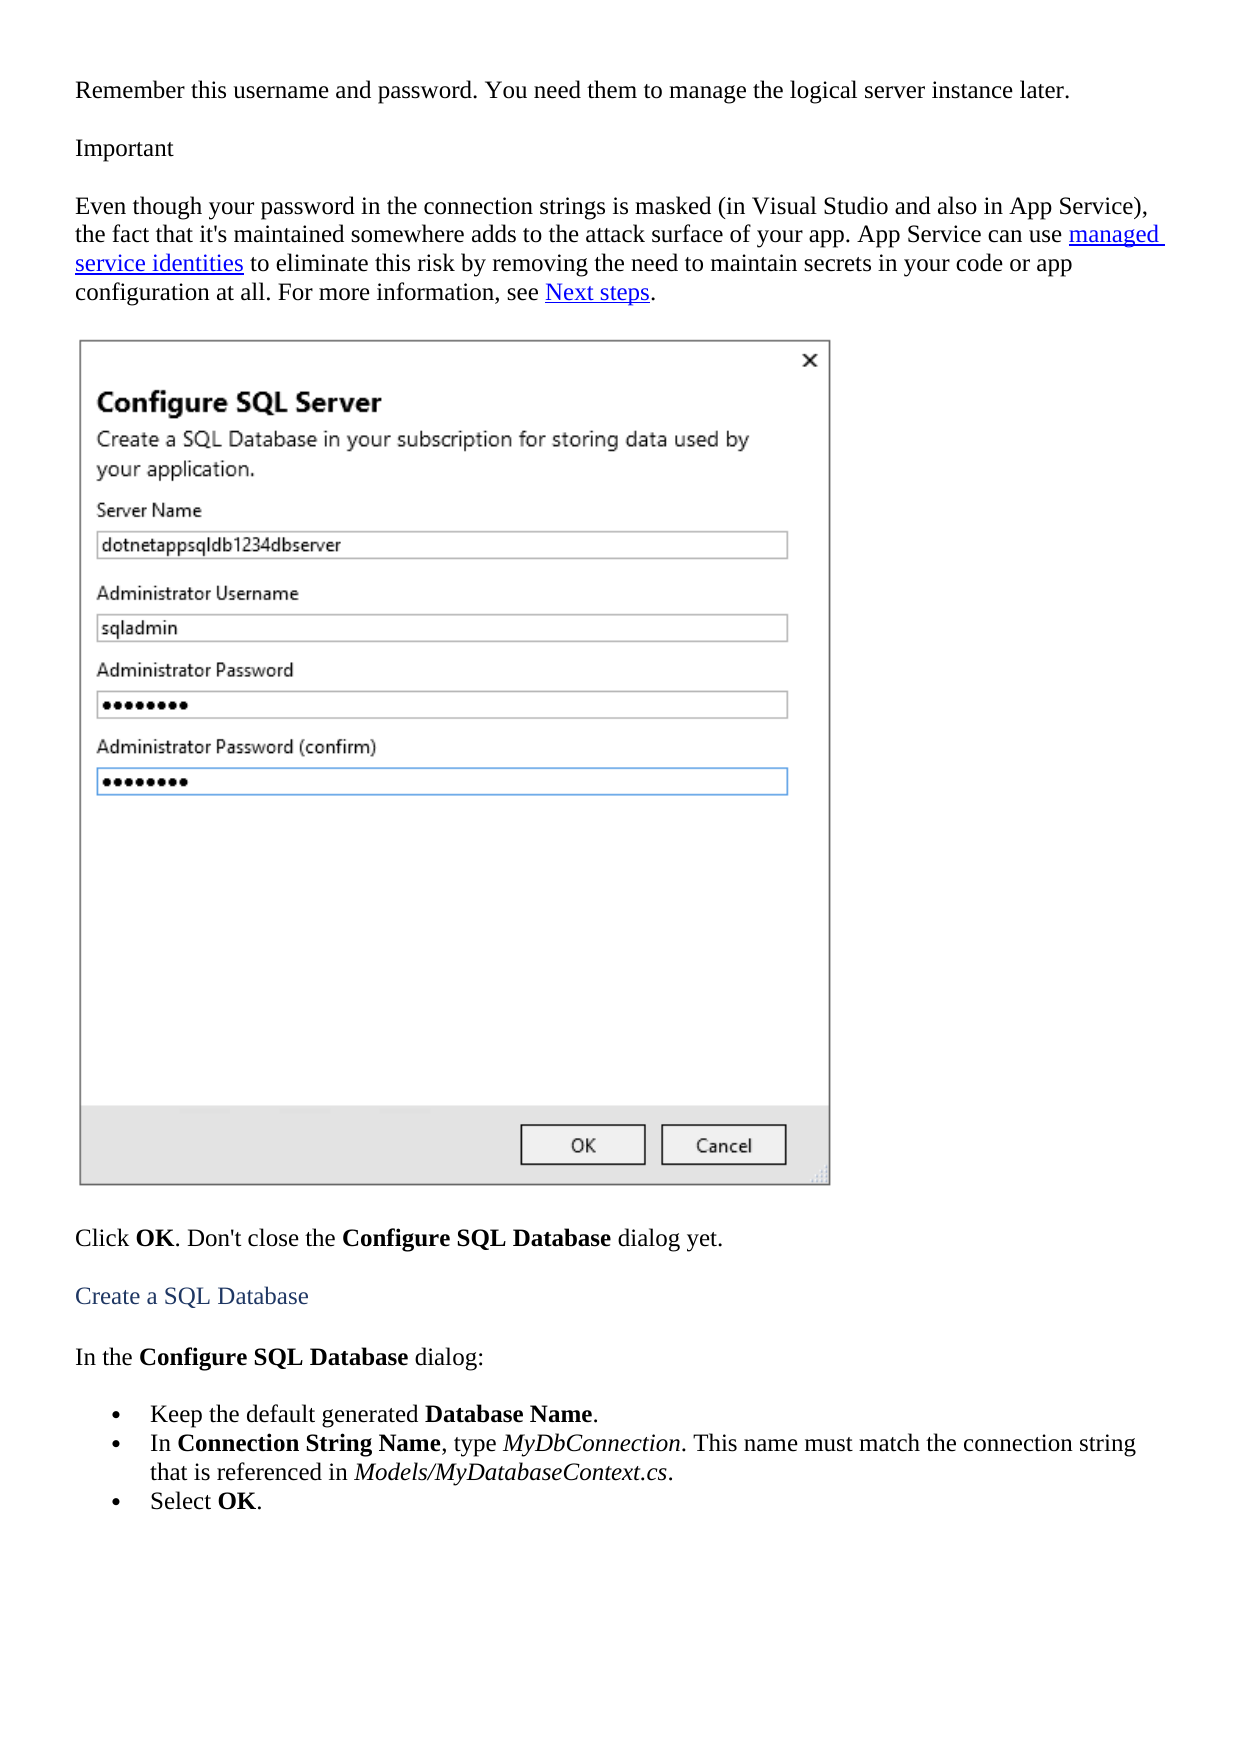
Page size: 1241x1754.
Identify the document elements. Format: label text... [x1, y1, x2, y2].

list Select OK. [112, 1486, 1165, 1514]
title Important [75, 133, 1165, 162]
list Keep the default generated Database Name. [112, 1399, 1165, 1428]
subtitle Create a SQL Database [75, 1281, 1165, 1310]
list In Connection String Name, type MyDbConnection. This name must match the connection string that is referenced in Models/MyDatabaseContext.cs. [112, 1428, 1165, 1486]
text Remember this username and password. You need them to manage the logical server instance later. [75, 75, 1165, 104]
text Even though your password in the connection strings is masked (in Visual Studio and also in App Service), the fact that it's maintained somewhere adds to the attack surface of your app. App Service can use managed service identities to eliminate this risk by removing the need to maintain secrets in your code or app configuration at all. For more information, see Next steps. [75, 191, 1165, 306]
picture [75, 335, 839, 1195]
text In the Configure SQL Database dialog: [75, 1342, 1165, 1370]
text Click OK. Don't close the Configure SQL Database dialog yet. [75, 1223, 1165, 1252]
